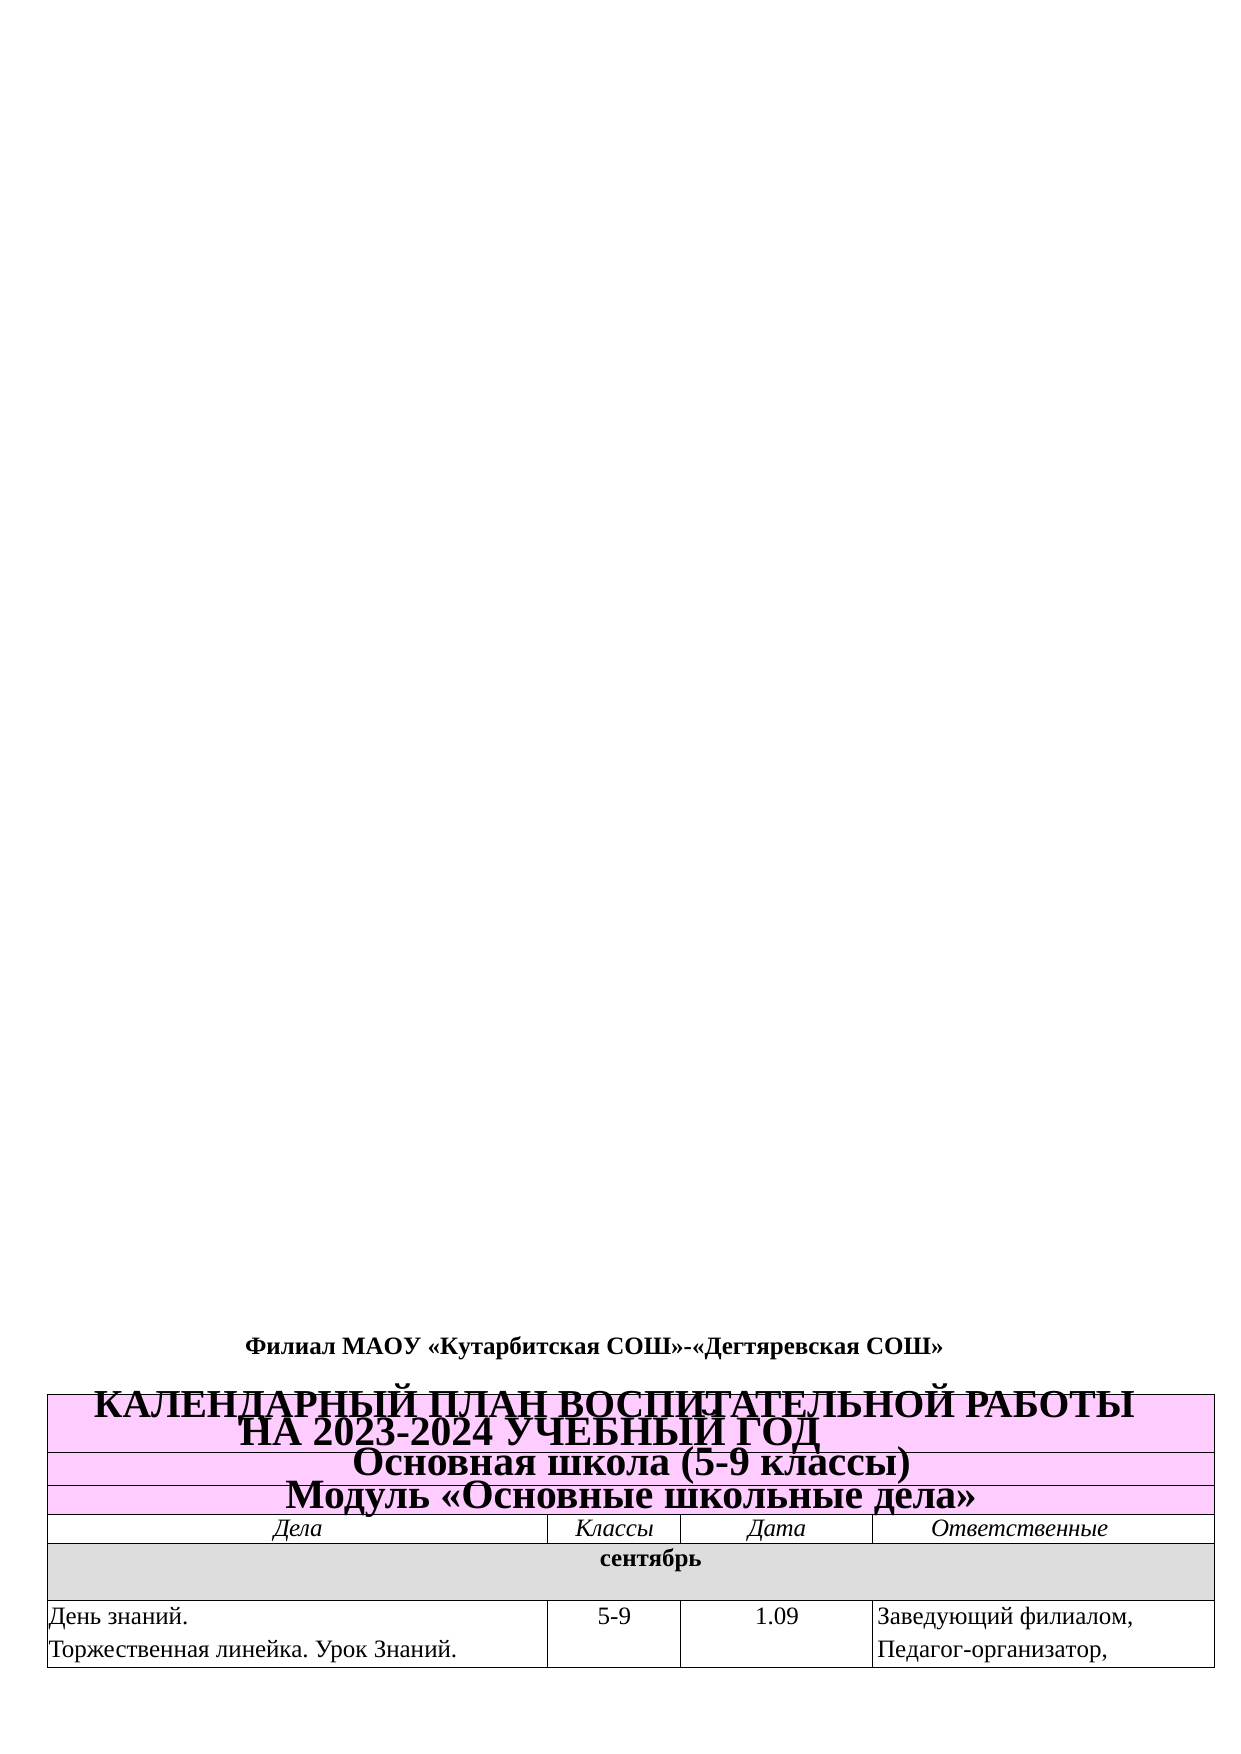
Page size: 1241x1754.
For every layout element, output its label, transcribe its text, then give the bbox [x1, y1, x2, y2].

table_cell Основная школа (5-9 классы) [48, 1453, 1214, 1485]
table_cell Модуль «Основные школьные дела» [48, 1486, 1214, 1514]
text Филиал МАОУ «Кутарбитская СОШ»-«Дегтяревская СОШ» [245, 1331, 1240, 1360]
table_cell 1.09 [681, 1601, 872, 1667]
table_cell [48, 1601, 547, 1667]
table_header КАЛЕНДАРНЫЙ ПЛАН ВОСПИТАТЕЛЬНОЙ РАБОТЫ НА 2023-2024 УЧЕБНЫЙ ГОД [48, 1395, 1214, 1452]
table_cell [873, 1601, 1214, 1667]
table_cell 5-9 [548, 1601, 680, 1667]
table_cell сентябрь [48, 1544, 1214, 1600]
table_cell Дела [48, 1515, 547, 1543]
table_cell Классы [548, 1515, 680, 1543]
table_cell Ответственные [873, 1515, 1214, 1543]
table_cell Дата [681, 1515, 872, 1543]
